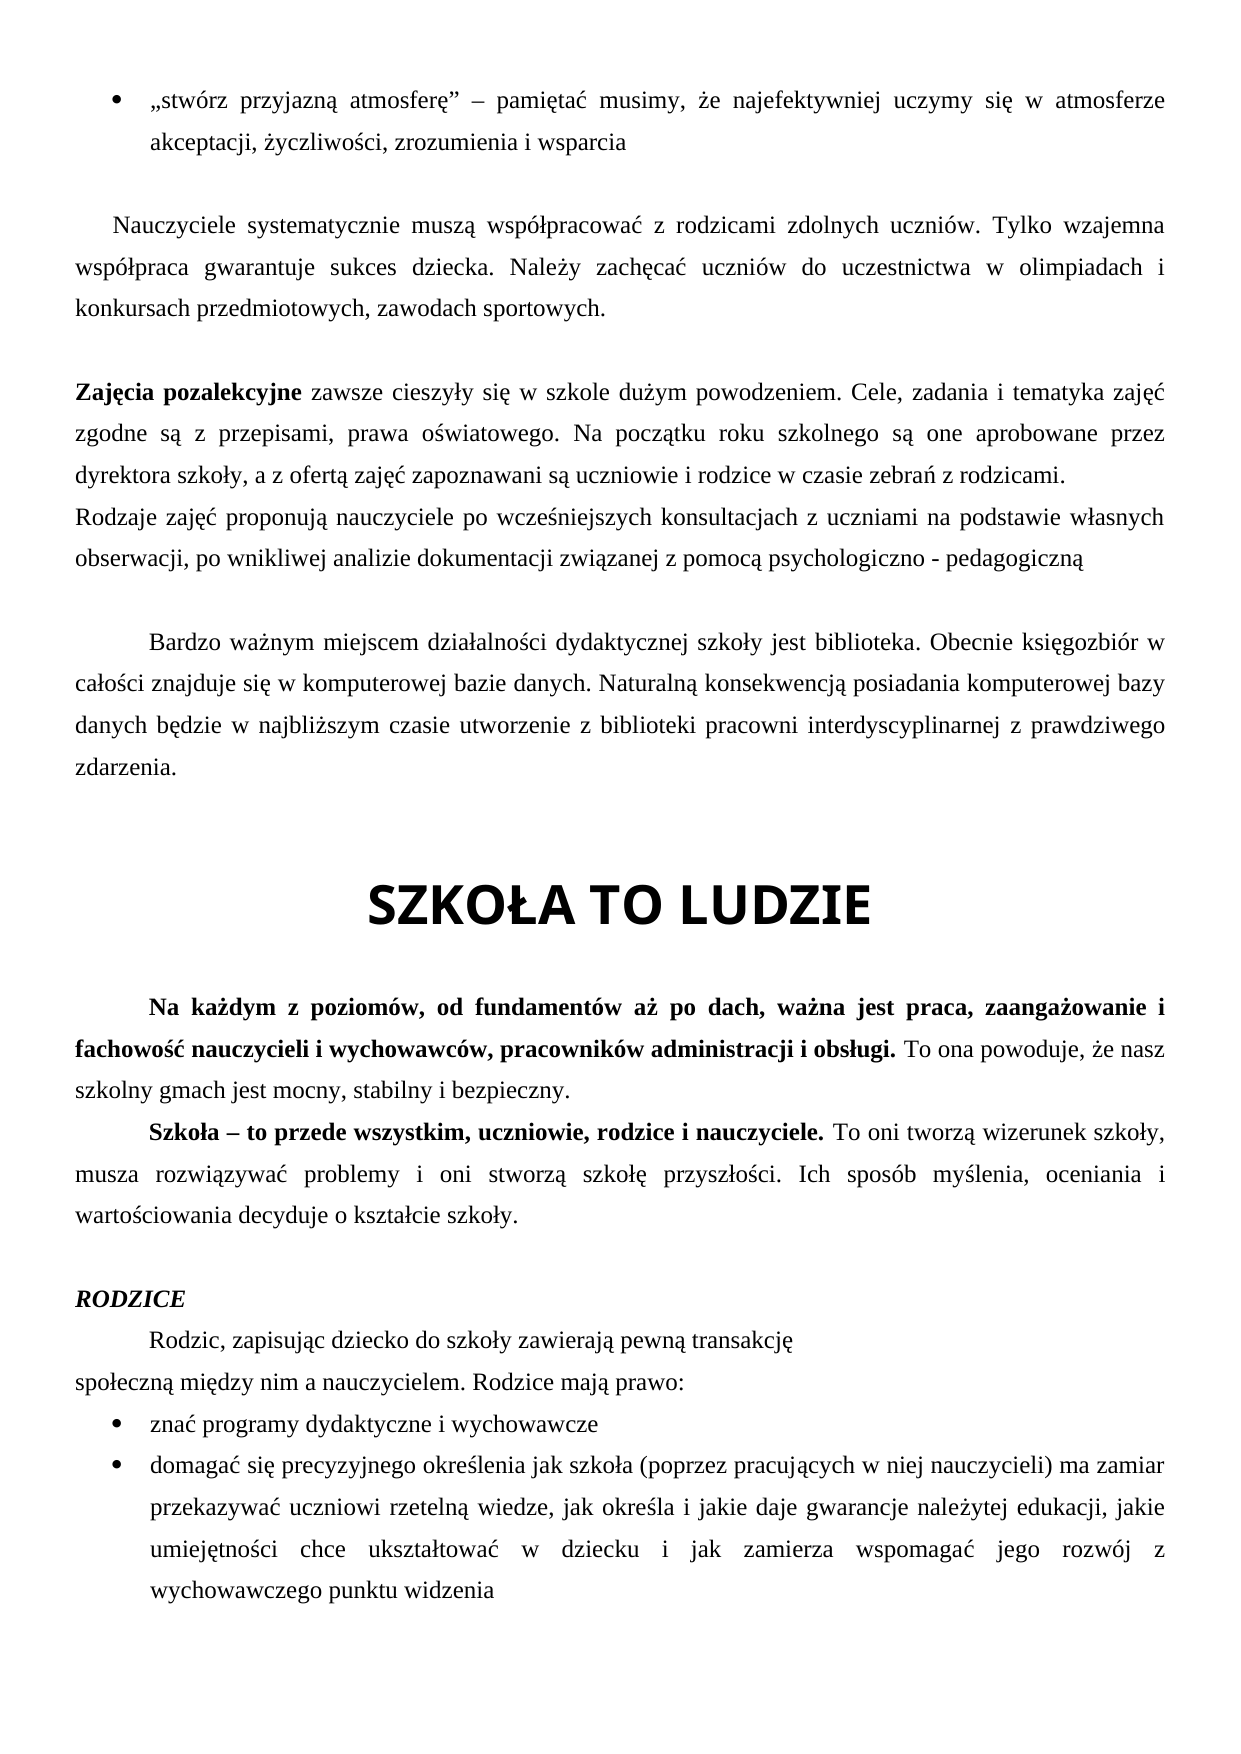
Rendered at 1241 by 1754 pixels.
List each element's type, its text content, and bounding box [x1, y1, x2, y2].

text SZKOŁA TO LUDZIE [75, 867, 1165, 940]
text Bardzo ważnym miejscem działalności dydaktycznej szkoły jest biblioteka. Obecnie księgozbiór w całości znajduje się w komputerowej bazie danych. Naturalną konsekwencją posiadania komputerowej bazy danych będzie w najbliższym czasie utworzenie z biblioteki pracowni interdyscyplinarnej z prawdziwego zdarzenia. [75, 617, 1165, 783]
text RODZICE [75, 1274, 1165, 1315]
text Na każdym z poziomów, od fundamentów aż po dach, ważna jest praca, zaangażowanie i fachowość nauczycieli i wychowawców, pracowników administracji i obsługi. To ona powoduje, że nasz szkolny gmach jest mocny, stabilny i bezpieczny. [75, 982, 1165, 1107]
text Szkoła – to przede wszystkim, uczniowie, rodzice i nauczyciele. To oni tworzą wizerunek szkoły, musza rozwiązywać problemy i oni stworzą szkołę przyszłości. Ich sposób myślenia, oceniania i wartościowania decyduje o kształcie szkoły. [75, 1107, 1165, 1232]
text Zajęcia pozalekcyjne zawsze cieszyły się w szkole dużym powodzeniem. Cele, zadania i tematyka zajęć zgodne są z przepisami, prawa oświatowego. Na początku roku szkolnego są one aprobowane przez dyrektora szkoły, a z ofertą zajęć zapoznawani są uczniowie i rodzice w czasie zebrań z rodzicami. [75, 367, 1165, 492]
text Rodzaje zajęć proponują nauczyciele po wcześniejszych konsultacjach z uczniami na podstawie własnych obserwacji, po wnikliwej analizie dokumentacji związanej z pomocą psychologiczno - pedagogiczną [75, 492, 1165, 575]
text Rodzic, zapisując dziecko do szkoły zawierają pewną transakcję [75, 1315, 1165, 1357]
list „stwórz przyjazną atmosferę” – pamiętać musimy, że najefektywniej uczymy się w atmosferze akceptacji, życzliwości, zrozumienia i wsparcia [112, 75, 1165, 158]
list domagać się precyzyjnego określenia jak szkoła (poprzez pracujących w niej nauczycieli) ma zamiar przekazywać uczniowi rzetelną wiedze, jak określa i jakie daje gwarancje należytej edukacji, jakie umiejętności chce ukształtować w dziecku i jak zamierza wspomagać jego rozwój z wychowawczego punktu widzenia [112, 1440, 1165, 1607]
text Nauczyciele systematycznie muszą współpracować z rodzicami zdolnych uczniów. Tylko wzajemna współpraca gwarantuje sukces dziecka. Należy zachęcać uczniów do uczestnictwa w olimpiadach i konkursach przedmiotowych, zawodach sportowych. [75, 200, 1165, 325]
text społeczną między nim a nauczycielem. Rodzice mają prawo: [75, 1357, 1165, 1399]
list znać programy dydaktyczne i wychowawcze [112, 1399, 1165, 1440]
